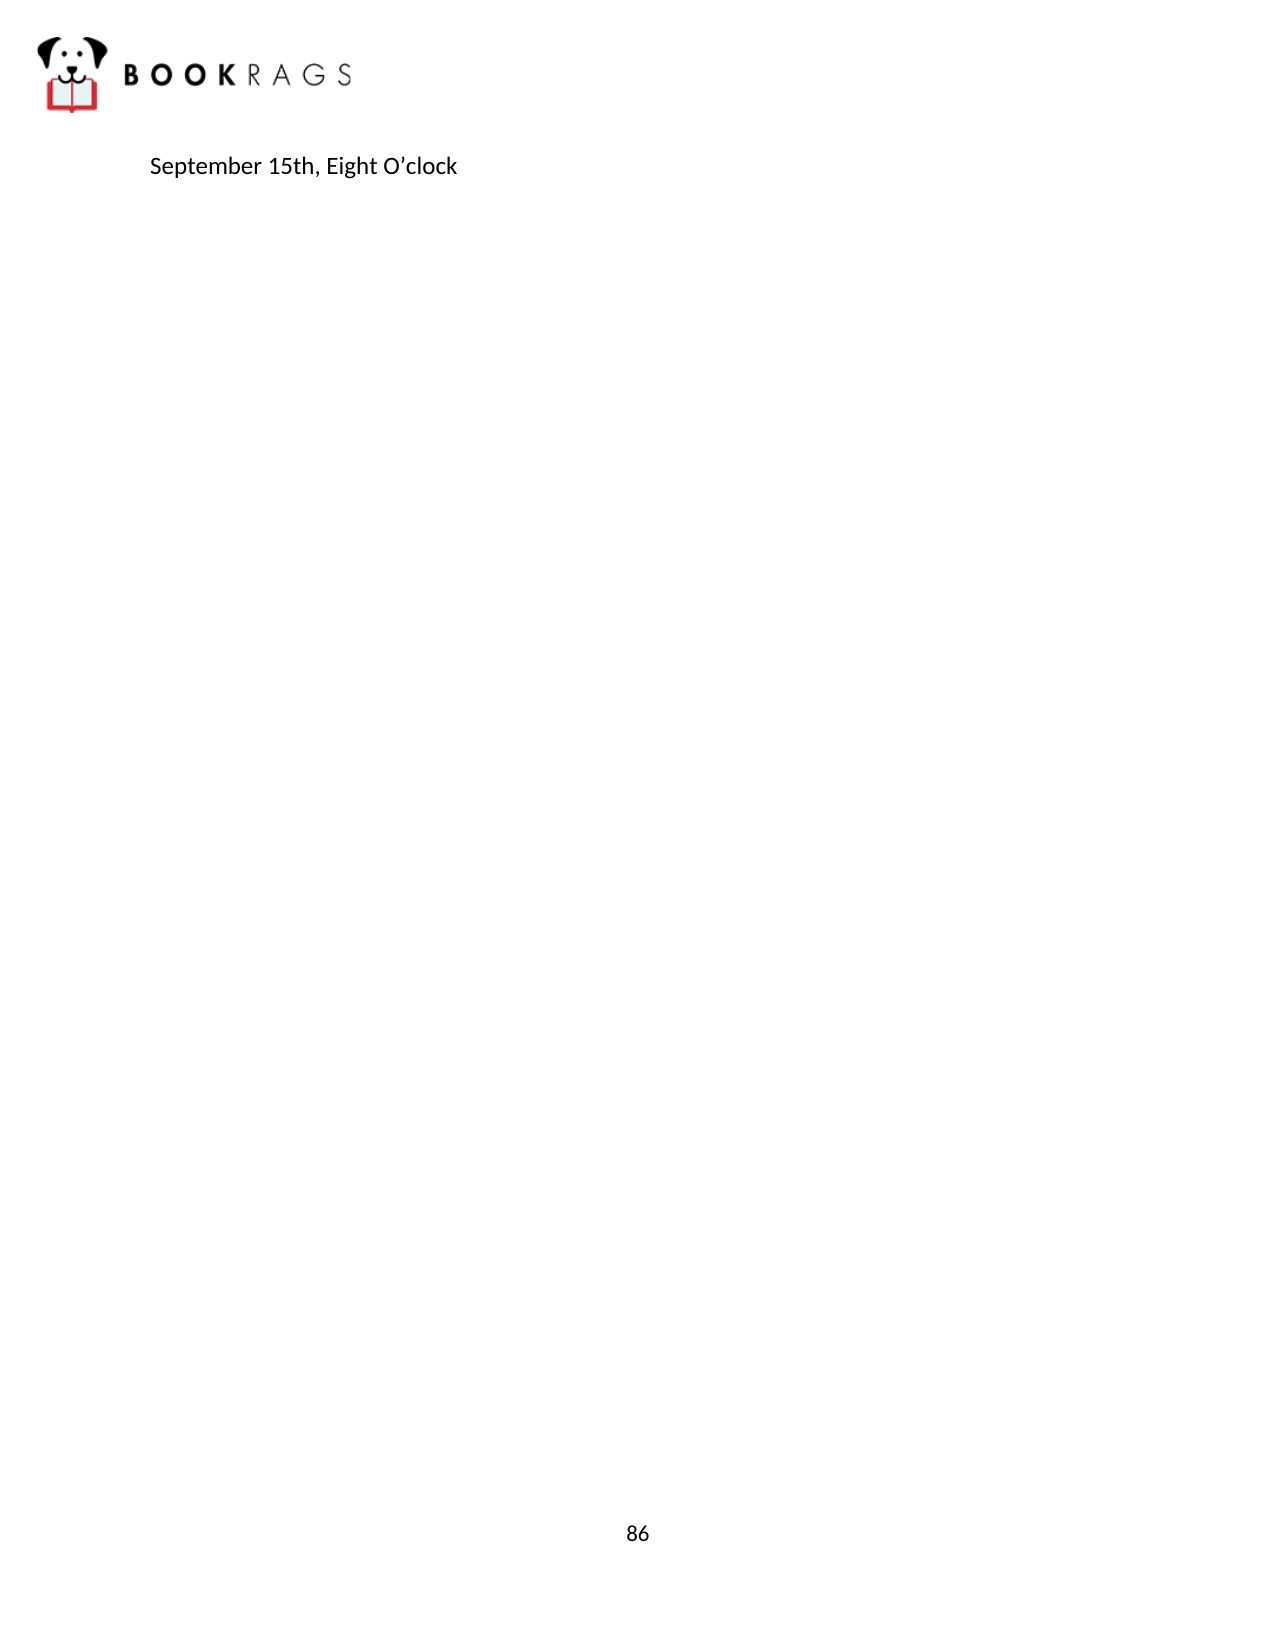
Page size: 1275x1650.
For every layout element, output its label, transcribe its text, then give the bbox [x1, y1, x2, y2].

text September 15th, Eight O’clock [150, 150, 1125, 181]
picture [37, 37, 351, 113]
